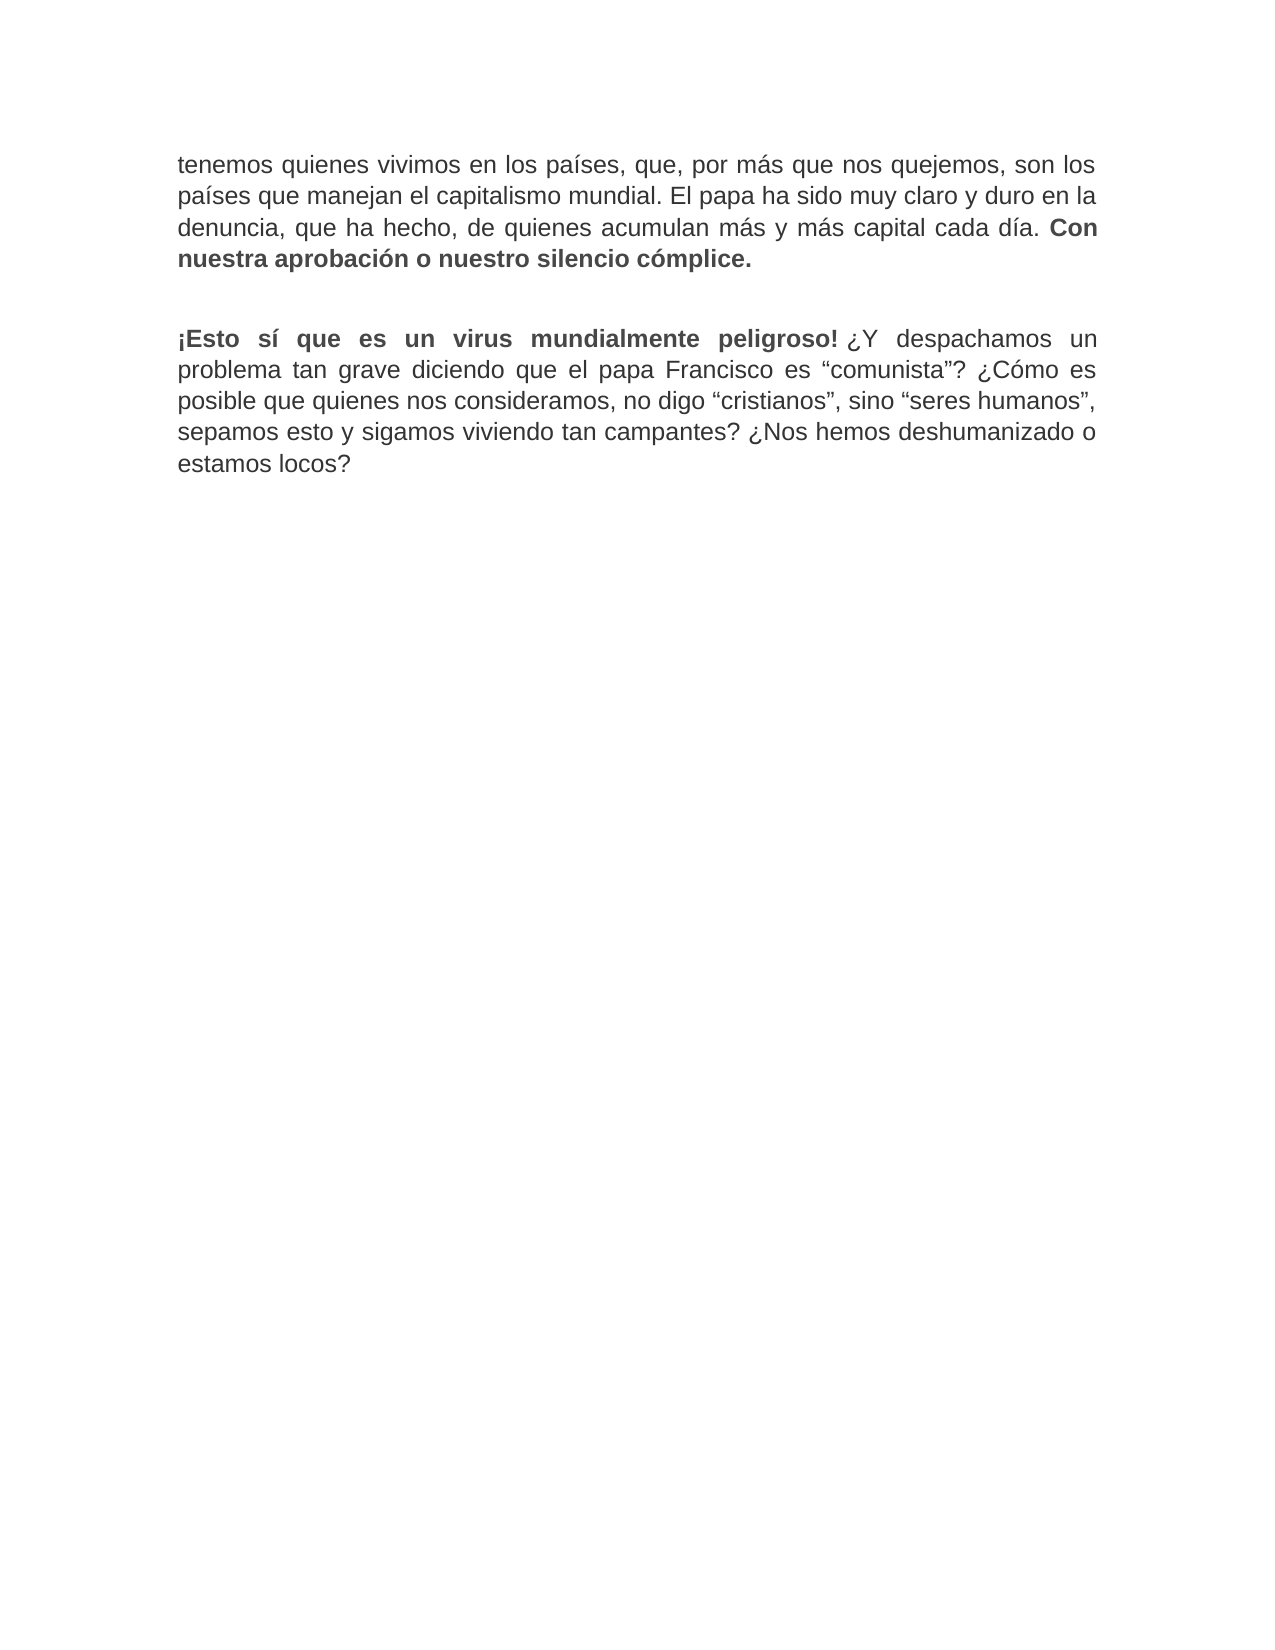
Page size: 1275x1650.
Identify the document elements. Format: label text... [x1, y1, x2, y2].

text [177, 148, 1098, 273]
text ¡Esto sí que es un virus mundialmente peligroso! ¿Y despachamos un problema tan grave diciendo que el papa Francisco es “comunista”? ¿Cómo es posible que quienes nos consideramos, no digo “cristianos”, sino “seres humanos”, sepamos esto y sigamos viviendo tan campantes? ¿Nos hemos deshumanizado o estamos locos? [177, 321, 1098, 477]
